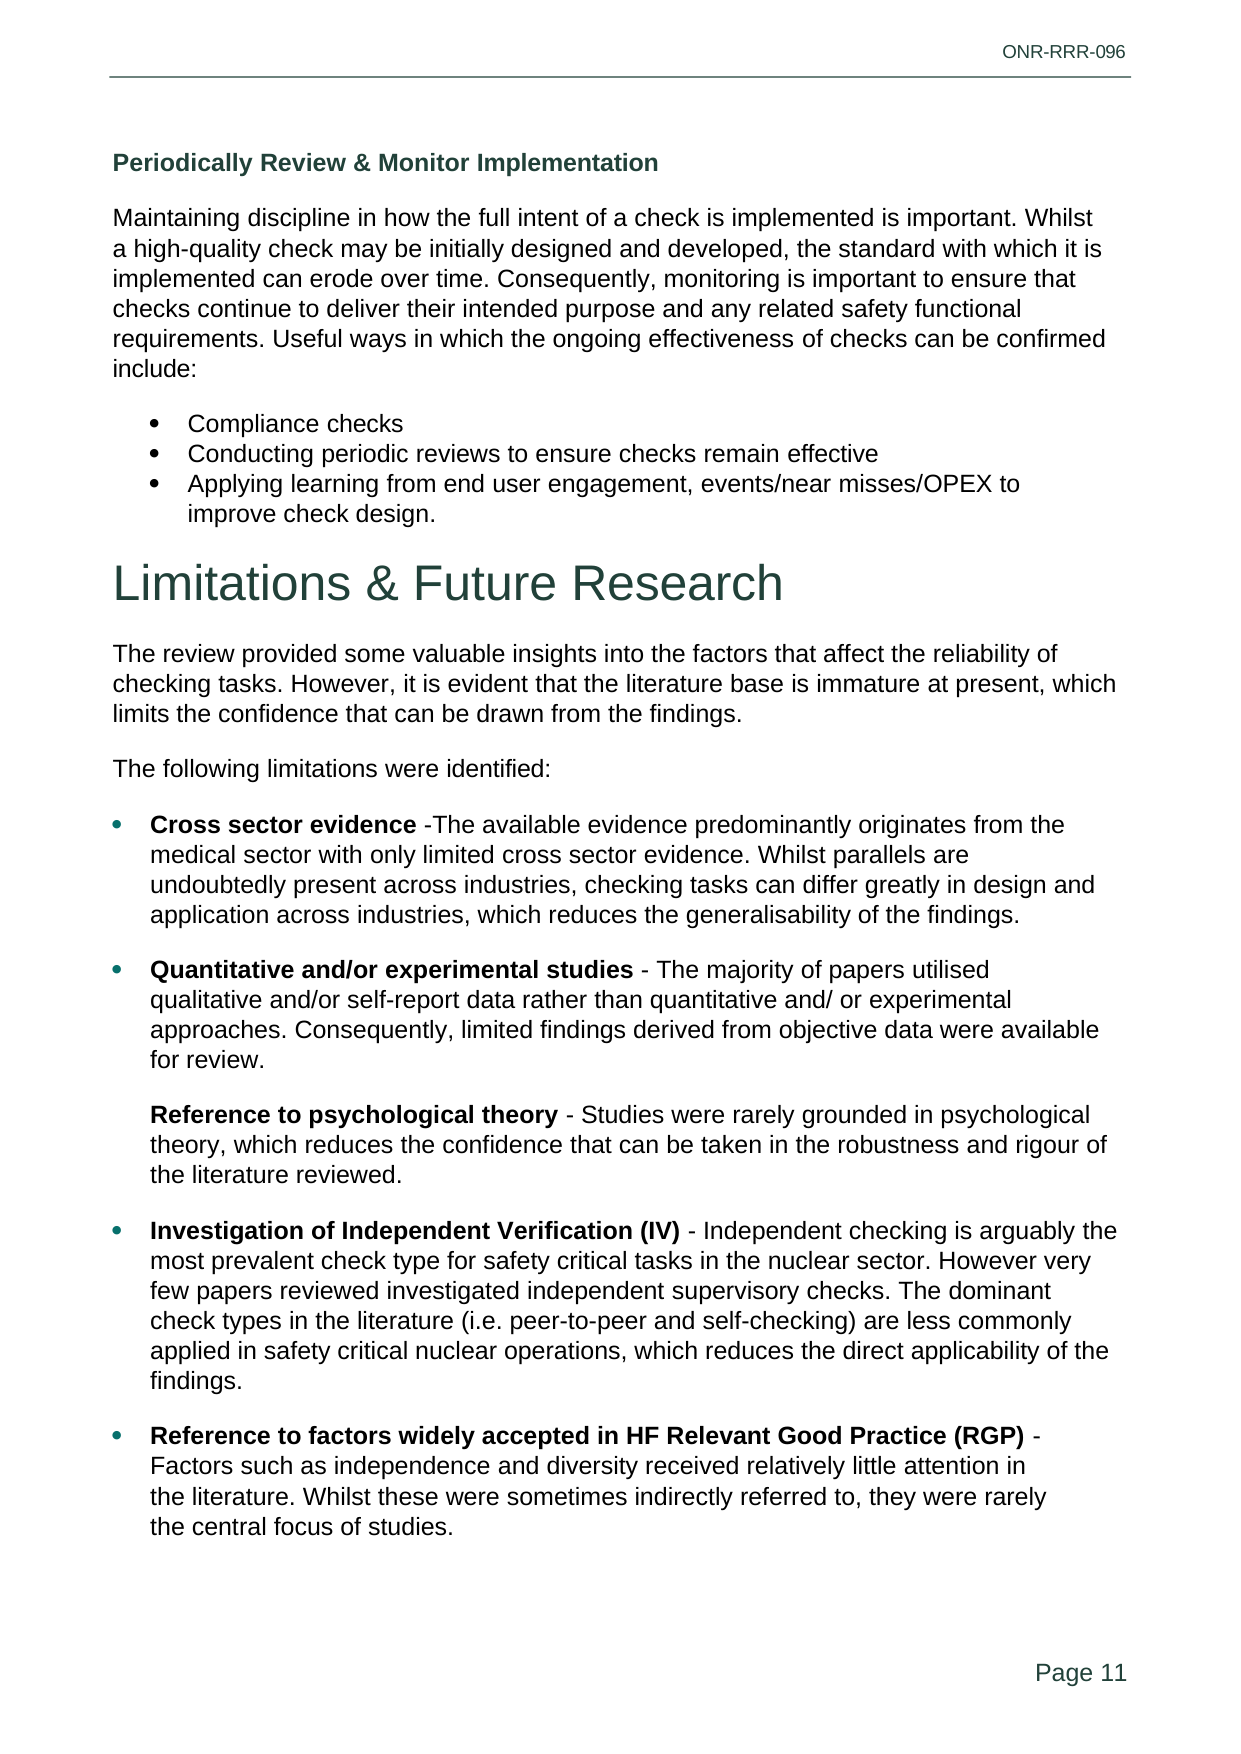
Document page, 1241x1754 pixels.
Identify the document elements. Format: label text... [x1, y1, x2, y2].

list Quantitative and/or experimental studies - The majority of papers utilised qualitative and/or self-report data rather than quantitative and/ or experimental approaches. Consequently, limited findings derived from objective data were available for review. [112, 955, 1109, 1074]
subtitle Periodically Review & Monitor Implementation [112, 148, 1140, 177]
list Conducting periodic reviews to ensure checks remain effective [150, 439, 1140, 468]
text Reference to psychological theory - Studies were rarely grounded in psychological theory, which reduces the confidence that can be taken in the robustness and rigour of the literature reviewed. [150, 1100, 1124, 1189]
list Compliance checks [150, 409, 1140, 438]
list Investigation of Independent Verification (IV) - Independent checking is arguably the most prevalent check type for safety critical tasks in the nuclear sector. However very few papers reviewed investigated independent supervisory checks. The dominant check types in the literature (i.e. peer-to-peer and self-checking) are less commonly applied in safety critical nuclear operations, which reduces the direct applicability of the findings. [112, 1216, 1123, 1395]
list Applying learning from end user engagement, events/near misses/OPEX to improve check design. [150, 469, 1116, 528]
list Reference to factors widely accepted in HF Relevant Good Practice (RGP) - Factors such as independence and diversity received relatively little attention in the literature. Whilst these were sometimes indirectly referred to, they were rarely the central focus of studies. [112, 1421, 1067, 1540]
list Cross sector evidence -The available evidence predominantly originates from the medical sector with only limited cross sector evidence. Whilst parallels are undoubtedly present across industries, checking tasks can differ greatly in design and application across industries, which reduces the generalisability of the findings. [112, 810, 1112, 929]
text The following limitations were identified: [112, 754, 1140, 783]
subtitle Limitations & Future Research [112, 554, 1140, 611]
text Maintaining discipline in how the full intent of a check is implemented is important. Whilst a high-quality check may be initially designed and developed, the standard with which it is implemented can erode over time. Consequently, monitoring is important to ensure that checks continue to deliver their intended purpose and any related safety functional requirements. Useful ways in which the ongoing effectiveness of checks can be confirmed include: [112, 203, 1113, 383]
text The review provided some valuable insights into the factors that affect the reliability of checking tasks. However, it is evident that the literature base is immature at present, which limits the confidence that can be drawn from the findings. [112, 639, 1140, 728]
